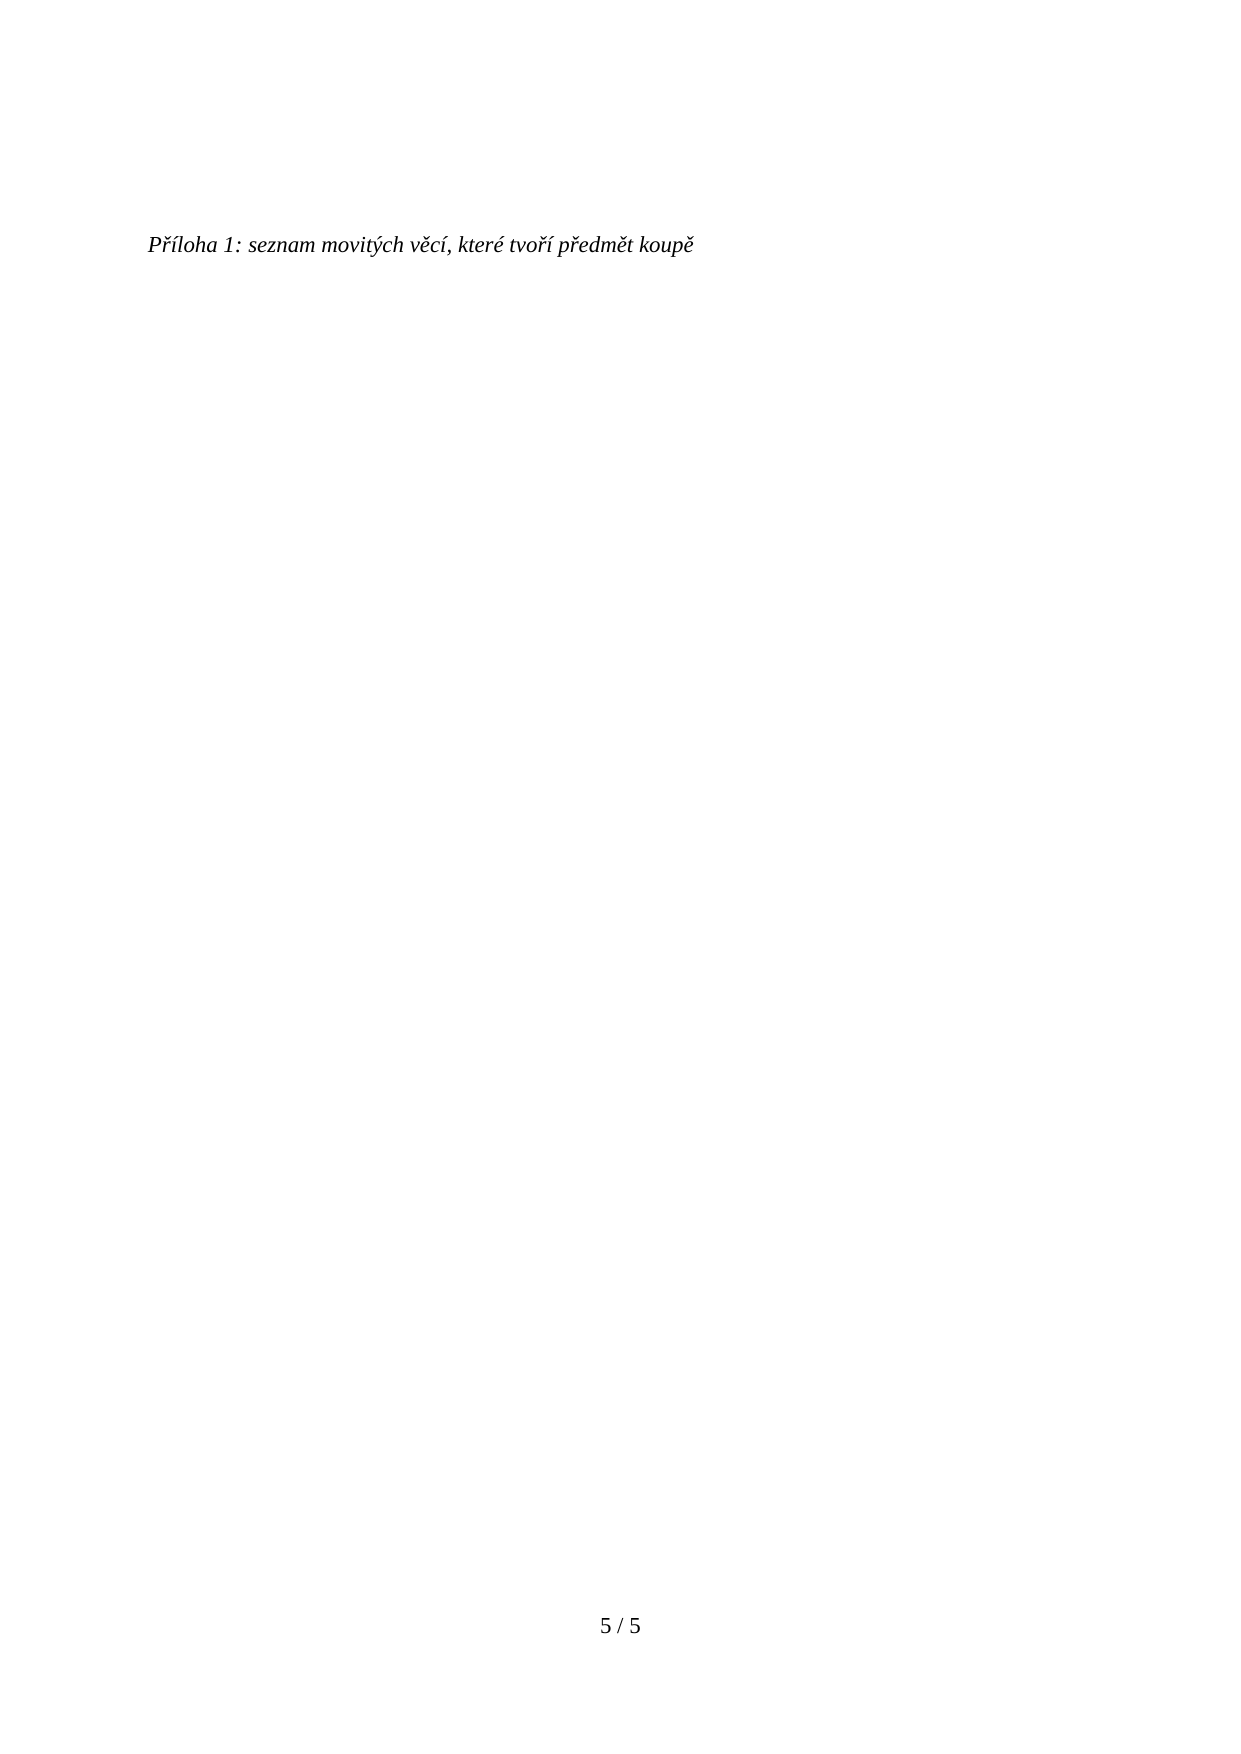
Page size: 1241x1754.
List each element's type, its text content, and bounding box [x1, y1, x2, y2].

text Příloha 1: seznam movitých věcí, které tvoří předmět koupě [148, 231, 1092, 257]
